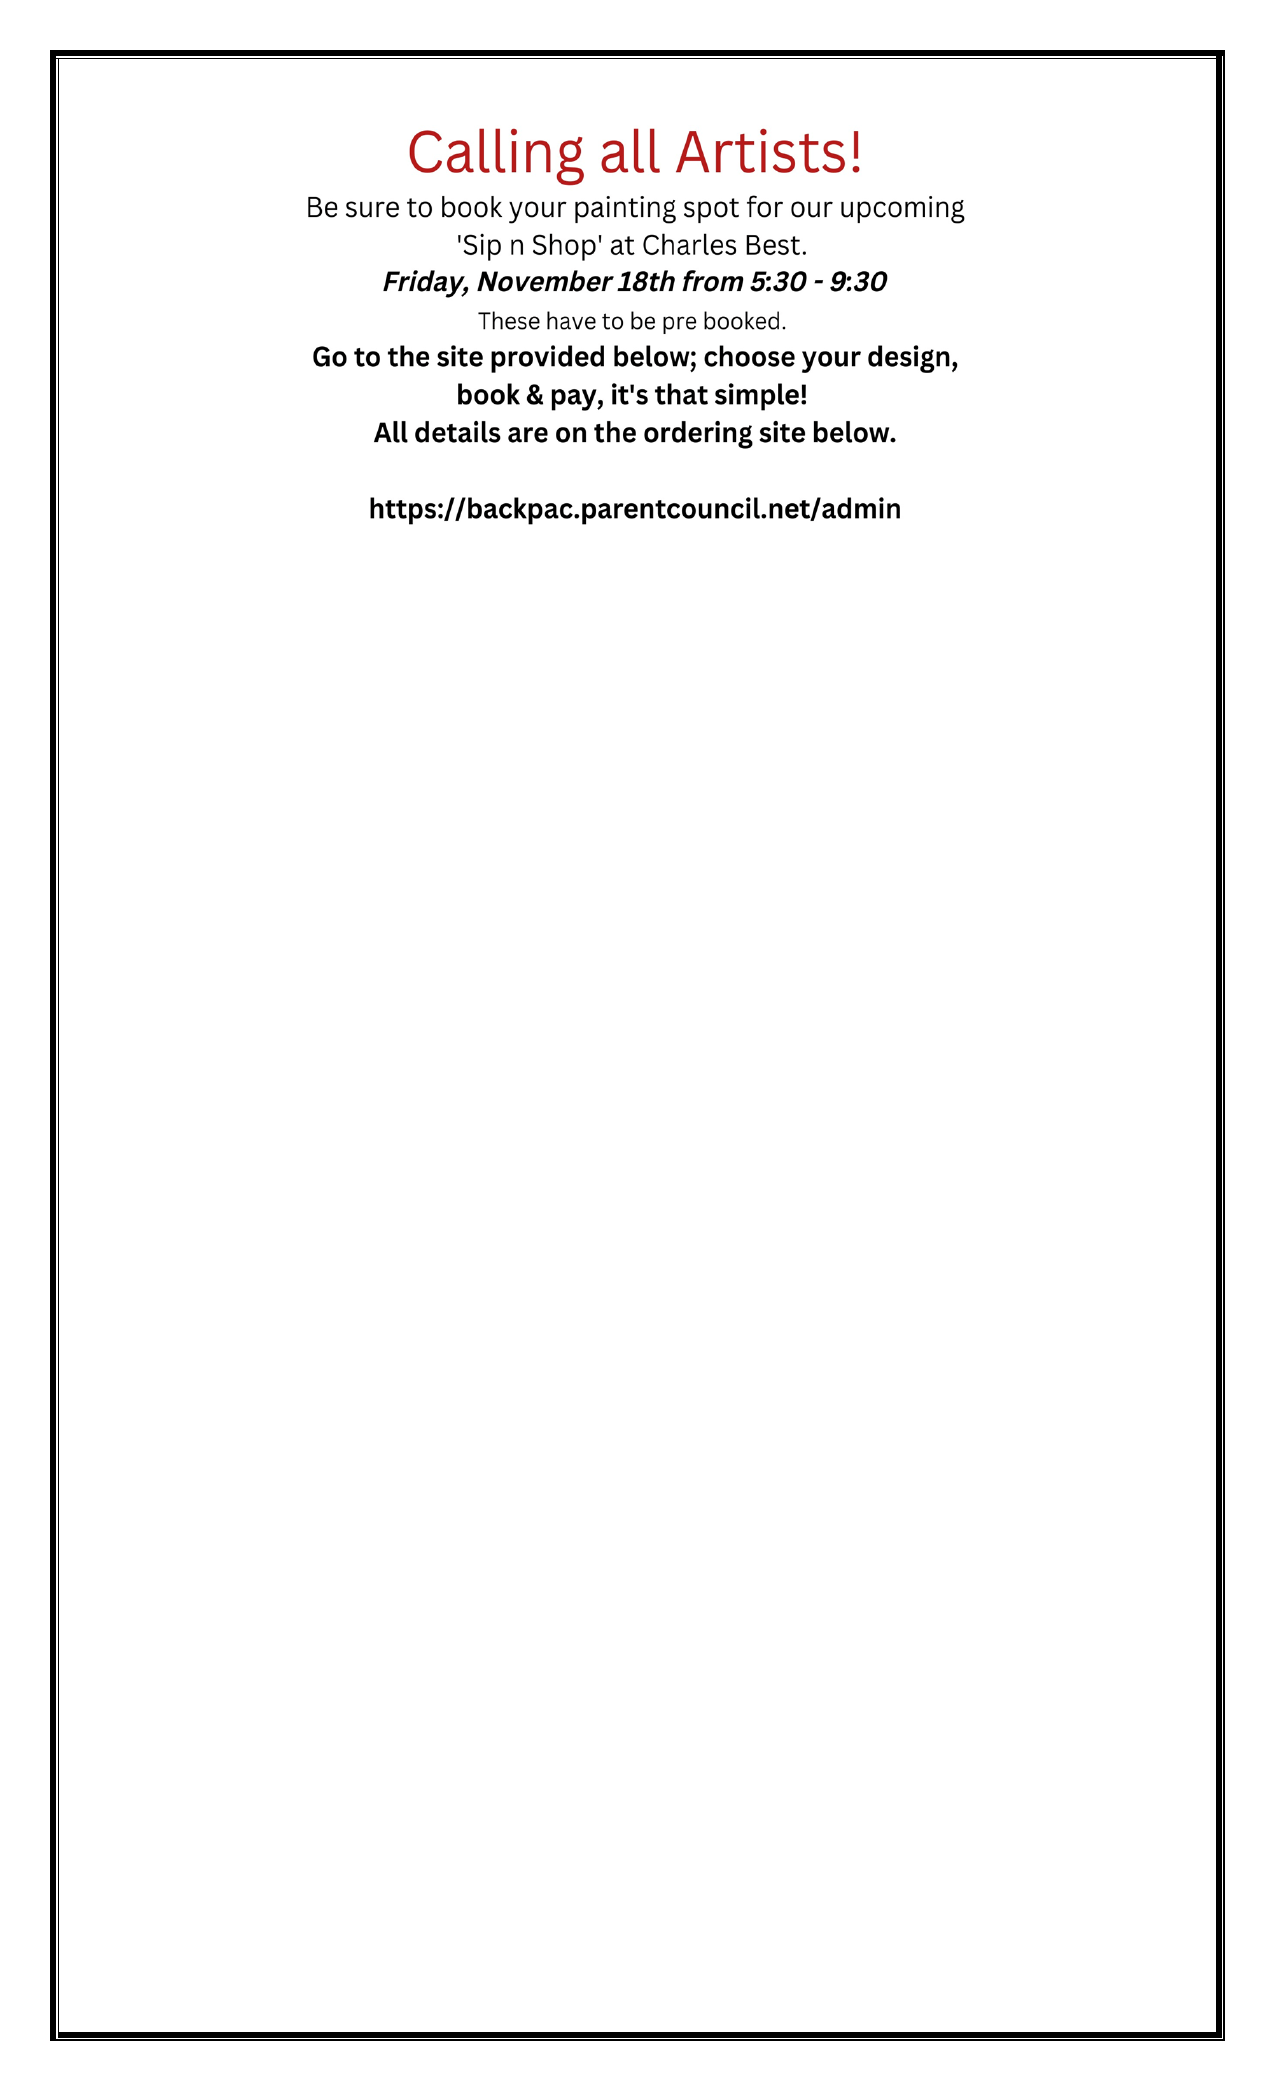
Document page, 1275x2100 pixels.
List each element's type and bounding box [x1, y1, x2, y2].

picture [303, 101, 965, 527]
